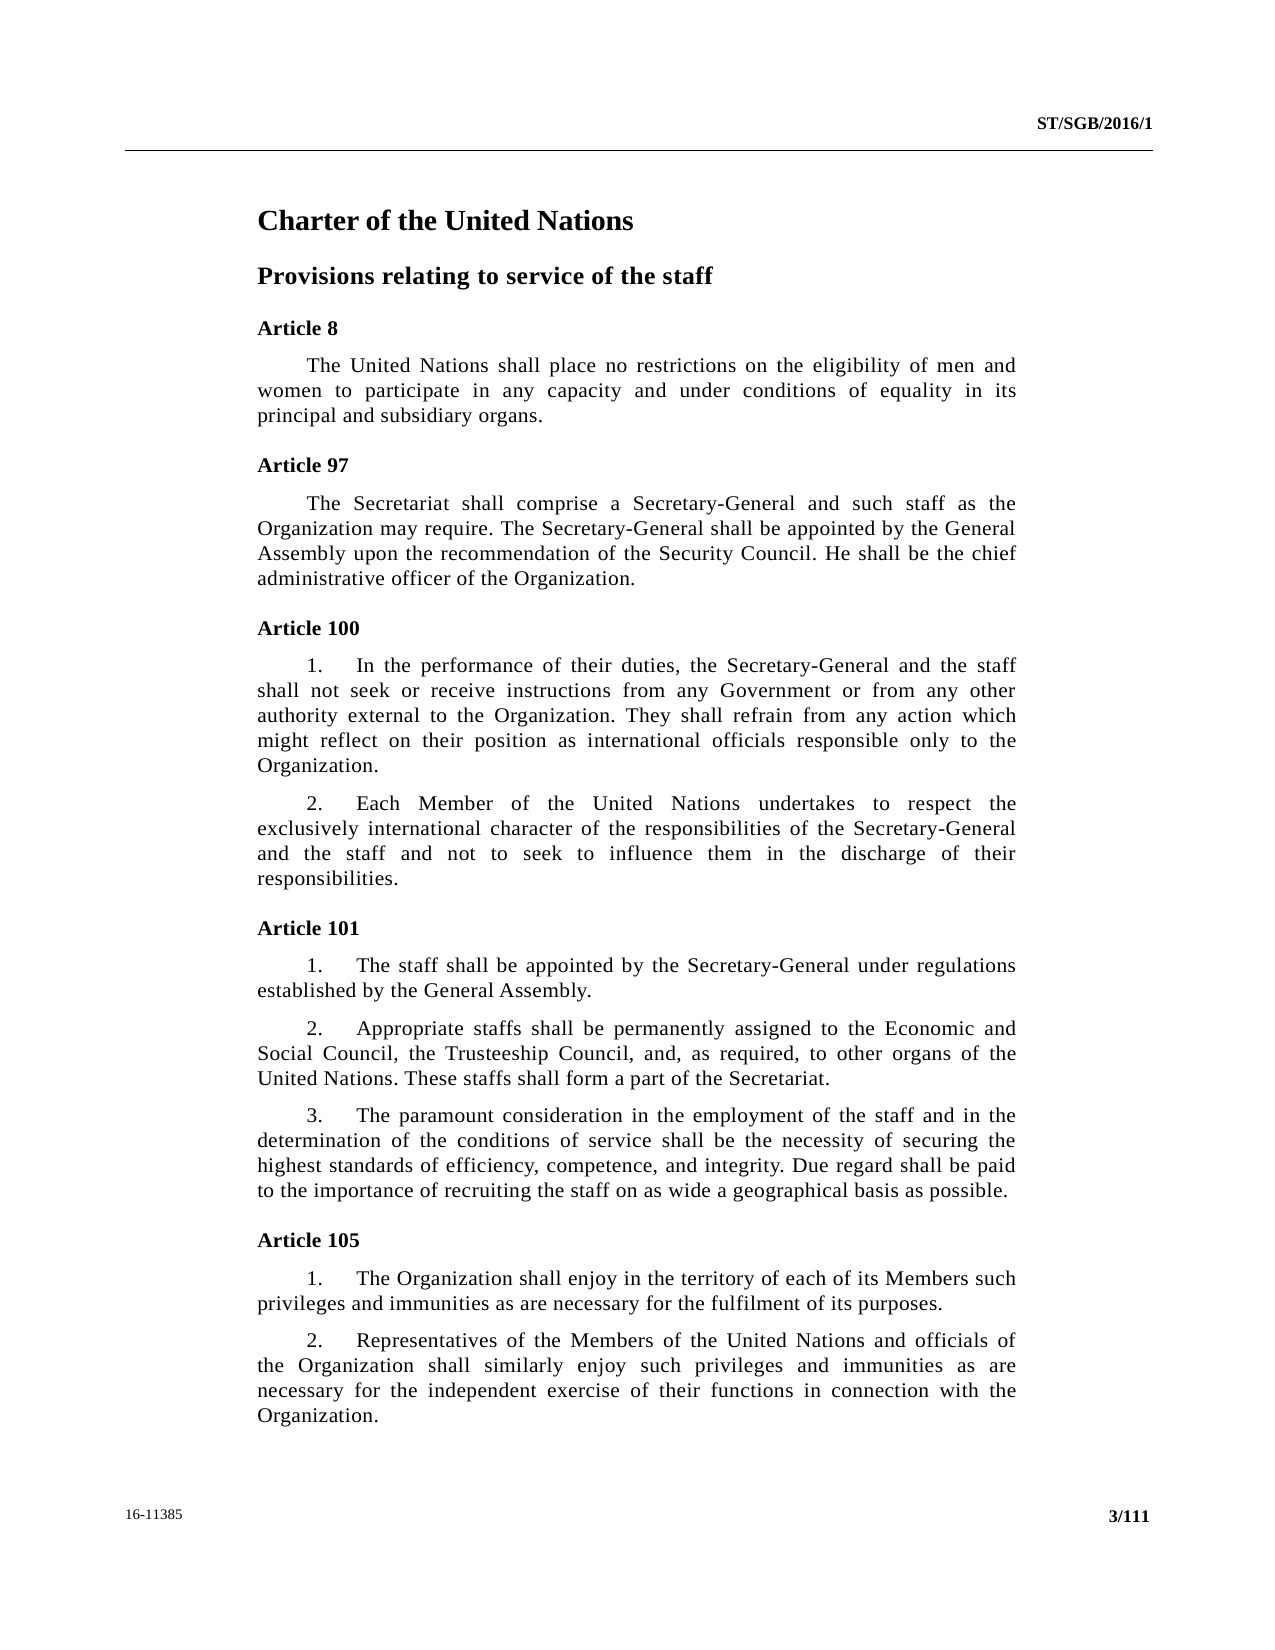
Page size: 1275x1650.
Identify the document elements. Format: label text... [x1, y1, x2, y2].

text Article 97 [125, 452, 1018, 477]
text Charter of the United Nations [125, 206, 1018, 237]
text 2. Each Member of the United Nations undertakes to respect the exclusively international character of the responsibilities of the Secretary-General and the staff and not to seek to influence them in the discharge of their responsibilities. [257, 790, 1018, 890]
text The United Nations shall place no restrictions on the eligibility of men and women to participate in any capacity and under conditions of equality in its principal and subsidiary organs. [257, 352, 1018, 427]
text Article 100 [125, 615, 1018, 640]
text 3. The paramount consideration in the employment of the staff and in the determination of the conditions of service shall be the necessity of securing the highest standards of efficiency, competence, and integrity. Due regard shall be paid to the importance of recruiting the staff on as wide a geographical basis as possible. [257, 1102, 1018, 1202]
text 1. The staff shall be appointed by the Secretary-General under regulations established by the General Assembly. [257, 952, 1018, 1002]
text 2. Appropriate staffs shall be permanently assigned to the Economic and Social Council, the Trusteeship Council, and, as required, to other organs of the United Nations. These staffs shall form a part of the Secretariat. [257, 1015, 1018, 1090]
text Article 8 [125, 315, 1018, 340]
text Article 101 [125, 915, 1018, 940]
text The Secretariat shall comprise a Secretary-General and such staff as the Organization may require. The Secretary-General shall be appointed by the General Assembly upon the recommendation of the Security Council. He shall be the chief administrative officer of the Organization. [257, 490, 1018, 590]
text 1. The Organization shall enjoy in the territory of each of its Members such privileges and immunities as are necessary for the fulfilment of its purposes. [257, 1265, 1018, 1315]
text Article 105 [125, 1227, 1018, 1252]
text 1. In the performance of their duties, the Secretary-General and the staff shall not seek or receive instructions from any Government or from any other authority external to the Organization. They shall refrain from any action which might reflect on their position as international officials responsible only to the Organization. [257, 652, 1018, 777]
text Provisions relating to service of the staff [125, 262, 1018, 290]
text 2. Representatives of the Members of the United Nations and officials of the Organization shall similarly enjoy such privileges and immunities as are necessary for the independent exercise of their functions in connection with the Organization. [257, 1327, 1018, 1427]
